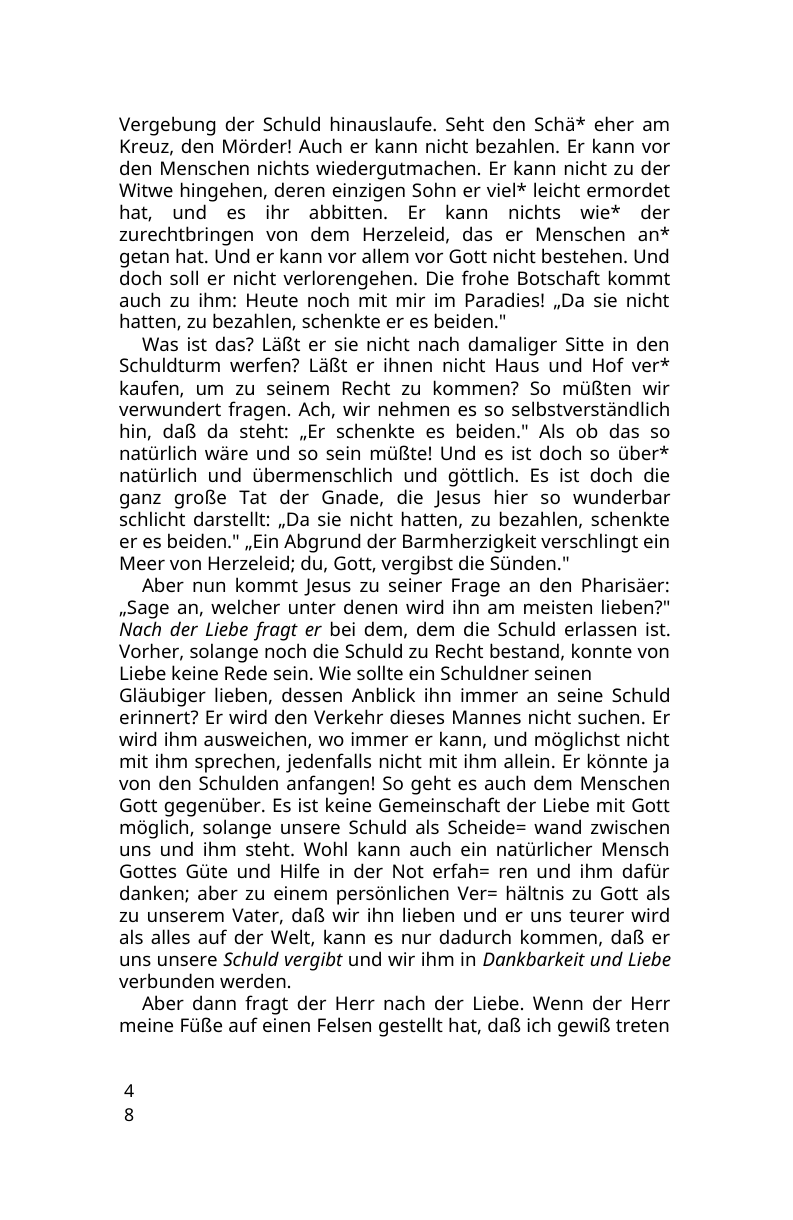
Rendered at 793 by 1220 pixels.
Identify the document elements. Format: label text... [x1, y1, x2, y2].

text Aber nun kommt Jesus zu seiner Frage an den Pharisäer: „Sage an, welcher unter denen wird ihn am meisten lieben?" Nach der Liebe fragt er bei dem, dem die Schuld erlassen ist. Vorher, solange noch die Schuld zu Recht bestand, konnte von Liebe keine Rede sein. Wie sollte ein Schuldner seinen [119, 575, 671, 685]
text Was ist das? Läßt er sie nicht nach damaliger Sitte in den Schuldturm werfen? Läßt er ihnen nicht Haus und Hof ver* kaufen, um zu seinem Recht zu kommen? So müßten wir verwundert fragen. Ach, wir nehmen es so selbstverständlich hin, daß da steht: „Er schenkte es beiden." Als ob das so natürlich wäre und so sein müßte! Und es ist doch so über* natürlich und übermenschlich und göttlich. Es ist doch die ganz große Tat der Gnade, die Jesus hier so wunderbar schlicht darstellt: „Da sie nicht hatten, zu bezahlen, schenkte er es beiden." „Ein Abgrund der Barmherzigkeit verschlingt ein Meer von Herzeleid; du, Gott, vergibst die Sünden." [119, 333, 671, 575]
text Gläubiger lieben, dessen Anblick ihn immer an seine Schuld erinnert? Er wird den Verkehr dieses Mannes nicht suchen. Er wird ihm ausweichen, wo immer er kann, und möglichst nicht mit ihm sprechen, jedenfalls nicht mit ihm allein. Er könnte ja von den Schulden anfangen! So geht es auch dem Menschen Gott gegenüber. Es ist keine Gemeinschaft der Liebe mit Gott möglich, solange unsere Schuld als Scheide= wand zwischen uns und ihm steht. Wohl kann auch ein natürlicher Mensch Gottes Güte und Hilfe in der Not erfah= ren und ihm dafür danken; aber zu einem persönlichen Ver= hältnis zu Gott als zu unserem Vater, daß wir ihn lieben und er uns teurer wird als alles auf der Welt, kann es nur dadurch kommen, daß er uns unsere Schuld vergibt und wir ihm in Dankbarkeit und Liebe verbunden werden. [119, 685, 671, 993]
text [119, 993, 671, 1037]
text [119, 114, 671, 333]
